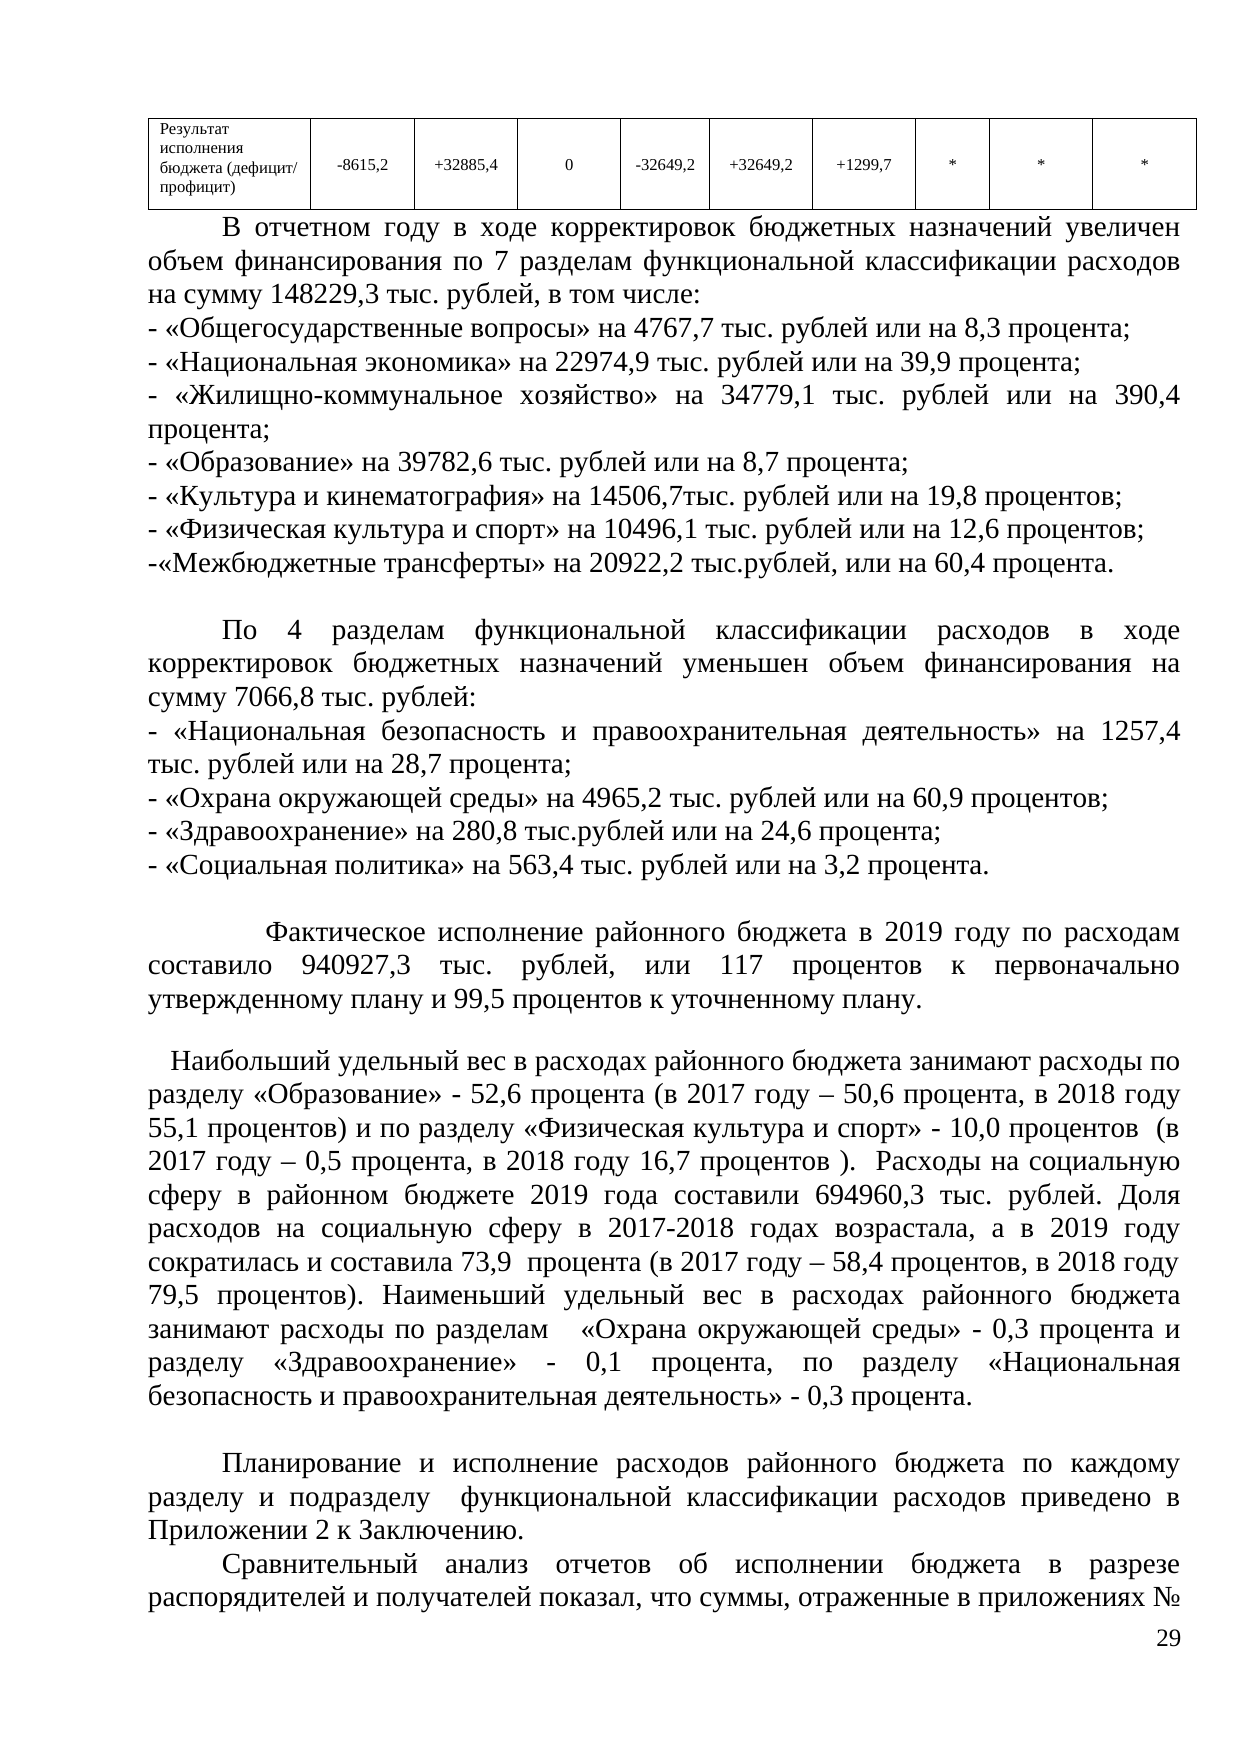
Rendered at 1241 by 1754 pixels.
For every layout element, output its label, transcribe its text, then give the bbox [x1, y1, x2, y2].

text - «Национальная экономика» на 22974,9 тыс. рублей или на 39,9 процента; [148, 344, 1181, 377]
text Наибольший удельный вес в расходах районного бюджета занимают расходы по разделу «Образование» - 52,6 процента (в 2017 году – 50,6 процента, в 2018 году 55,1 процентов) и по разделу «Физическая культура и спорт» - 10,0 процентов (в 2017 году – 0,5 процента, в 2018 году 16,7 процентов ). Расходы на социальную сферу в районном бюджете 2019 года составили 694960,3 тыс. рублей. Доля расходов на социальную сферу в 2017-2018 годах возрастала, а в 2019 году сократилась и составила 73,9 процента (в 2017 году – 58,4 процентов, в 2018 году 79,5 процентов). Наименьший удельный вес в расходах районного бюджета занимают расходы по разделам «Охрана окружающей среды» - 0,3 процента и разделу «Здравоохранение» - 0,1 процента, по разделу «Национальная безопасность и правоохранительная деятельность» - 0,3 процента. [148, 1043, 1181, 1412]
text - «Национальная безопасность и правоохранительная деятельность» на 1257,4 тыс. рублей или на 28,7 процента; [148, 713, 1181, 780]
table_cell * [916, 119, 989, 208]
table_cell -8615,2 [311, 119, 414, 208]
text - «Жилищно-коммунальное хозяйство» на 34779,1 тыс. рублей или на 390,4 процента; [148, 377, 1181, 444]
text - «Здравоохранение» на 280,8 тыс.рублей или на 24,6 процента; [148, 813, 1181, 847]
text В отчетном году в ходе корректировок бюджетных назначений увеличен объем финансирования по 7 разделам функциональной классификации расходов на сумму 148229,3 тыс. рублей, в том числе: [148, 210, 1181, 310]
table_cell 0 [518, 119, 620, 208]
text - «Общегосударственные вопросы» на 4767,7 тыс. рублей или на 8,3 процента; [148, 310, 1181, 344]
text - «Культура и кинематография» на 14506,7тыс. рублей или на 19,8 процентов; [148, 478, 1181, 511]
table_cell -32649,2 [621, 119, 709, 208]
text Фактическое исполнение районного бюджета в 2019 году по расходам составило 940927,3 тыс. рублей, или 117 процентов к первоначально утвержденному плану и 99,5 процентов к уточненному плану. [148, 914, 1181, 1014]
text - «Социальная политика» на 563,4 тыс. рублей или на 3,2 процента. [148, 847, 1181, 880]
text -«Межбюджетные трансферты» на 20922,2 тыс.рублей, или на 60,4 процента. [148, 545, 1181, 578]
text - «Охрана окружающей среды» на 4965,2 тыс. рублей или на 60,9 процентов; [148, 780, 1181, 813]
text - «Образование» на 39782,6 тыс. рублей или на 8,7 процента; [148, 444, 1181, 478]
text По 4 разделам функциональной классификации расходов в ходе корректировок бюджетных назначений уменьшен объем финансирования на сумму 7066,8 тыс. рублей: [148, 612, 1181, 713]
table_cell +32885,4 [415, 119, 517, 208]
table_cell * [990, 119, 1092, 208]
table_cell * [1093, 119, 1196, 208]
text Планирование и исполнение расходов районного бюджета по каждому разделу и подразделу функциональной классификации расходов приведено в Приложении 2 к Заключению. [148, 1445, 1181, 1546]
table_cell +32649,2 [710, 119, 812, 208]
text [148, 1546, 1181, 1613]
table_cell +1299,7 [813, 119, 915, 208]
text - «Физическая культура и спорт» на 10496,1 тыс. рублей или на 12,6 процентов; [148, 511, 1181, 545]
table_cell Результат исполнения бюджета (дефицит/ профицит) [149, 119, 310, 208]
